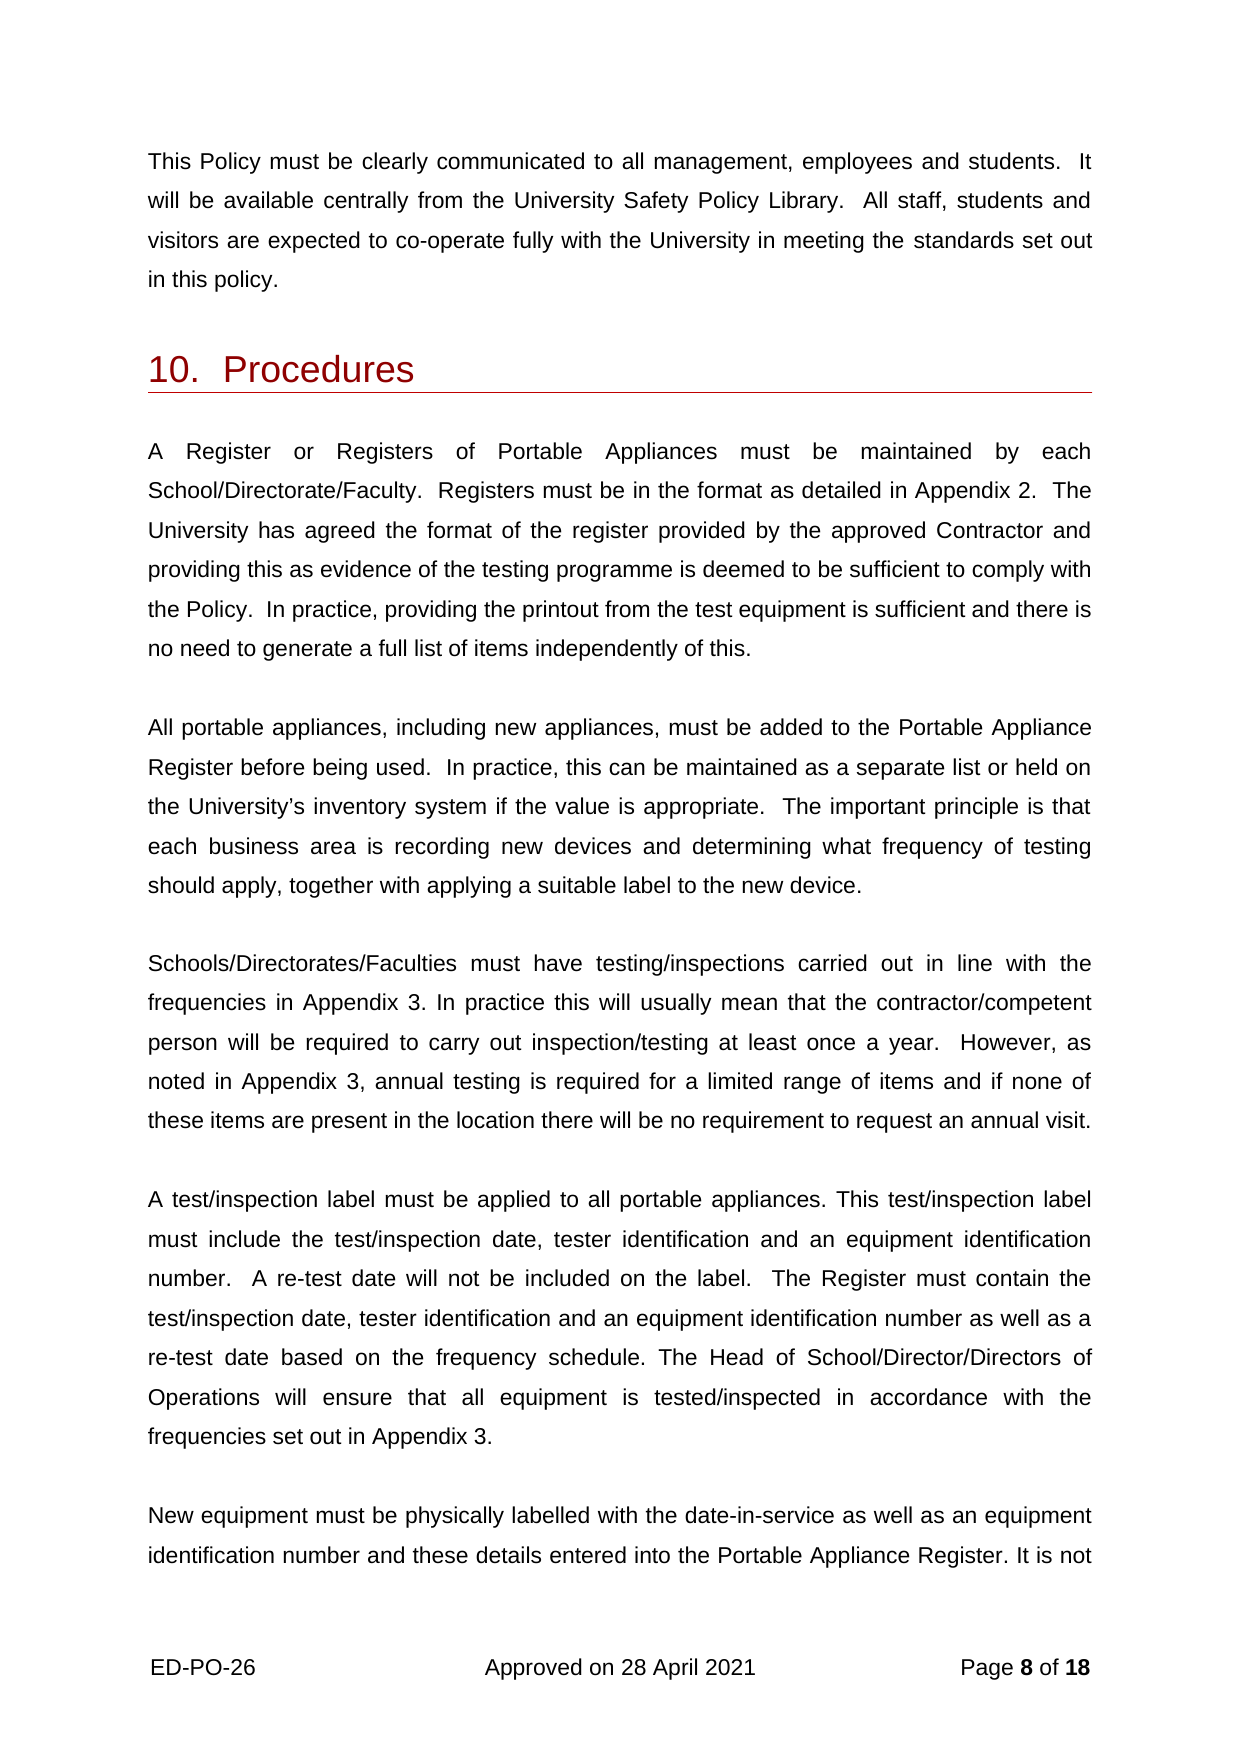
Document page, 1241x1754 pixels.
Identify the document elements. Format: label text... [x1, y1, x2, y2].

text All portable appliances, including new appliances, must be added to the Portable Appliance Register before being used. In practice, this can be maintained as a separate list or held on the University’s inventory system if the value is appropriate. The important principle is that each business area is recording new devices and determining what frequency of testing should apply, together with applying a suitable label to the new device. [148, 714, 1092, 898]
text This Policy must be clearly communicated to all management, employees and students. It will be available centrally from the University Safety Policy Library. All staff, students and visitors are expected to co-operate fully with the University in meeting the standards set out in this policy. [148, 148, 1092, 292]
subtitle 10. Procedures [148, 347, 1092, 392]
text A test/inspection label must be applied to all portable appliances. This test/inspection label must include the test/inspection date, tester identification and an equipment identification number. A re-test date will not be included on the label. The Register must contain the test/inspection date, tester identification and an equipment identification number as well as a re-test date based on the frequency schedule. The Head of School/Director/Directors of Operations will ensure that all equipment is tested/inspected in accordance with the frequencies set out in Appendix 3. [148, 1186, 1092, 1449]
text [148, 1502, 1092, 1568]
text A Register or Registers of Portable Appliances must be maintained by each School/Directorate/Faculty. Registers must be in the format as detailed in Appendix 2. The University has agreed the format of the register provided by the approved Contractor and providing this as evidence of the testing programme is deemed to be sufficient to comply with the Policy. In practice, providing the printout from the test equipment is sufficient and there is no need to generate a full list of items independently of this. [148, 438, 1092, 662]
text Schools/Directorates/Faculties must have testing/inspections carried out in line with the frequencies in Appendix 3. In practice this will usually mean that the contractor/competent person will be required to carry out inspection/testing at least once a year. However, as noted in Appendix 3, annual testing is required for a limited range of items and if none of these items are present in the location there will be no requirement to request an annual visit. [148, 949, 1092, 1134]
